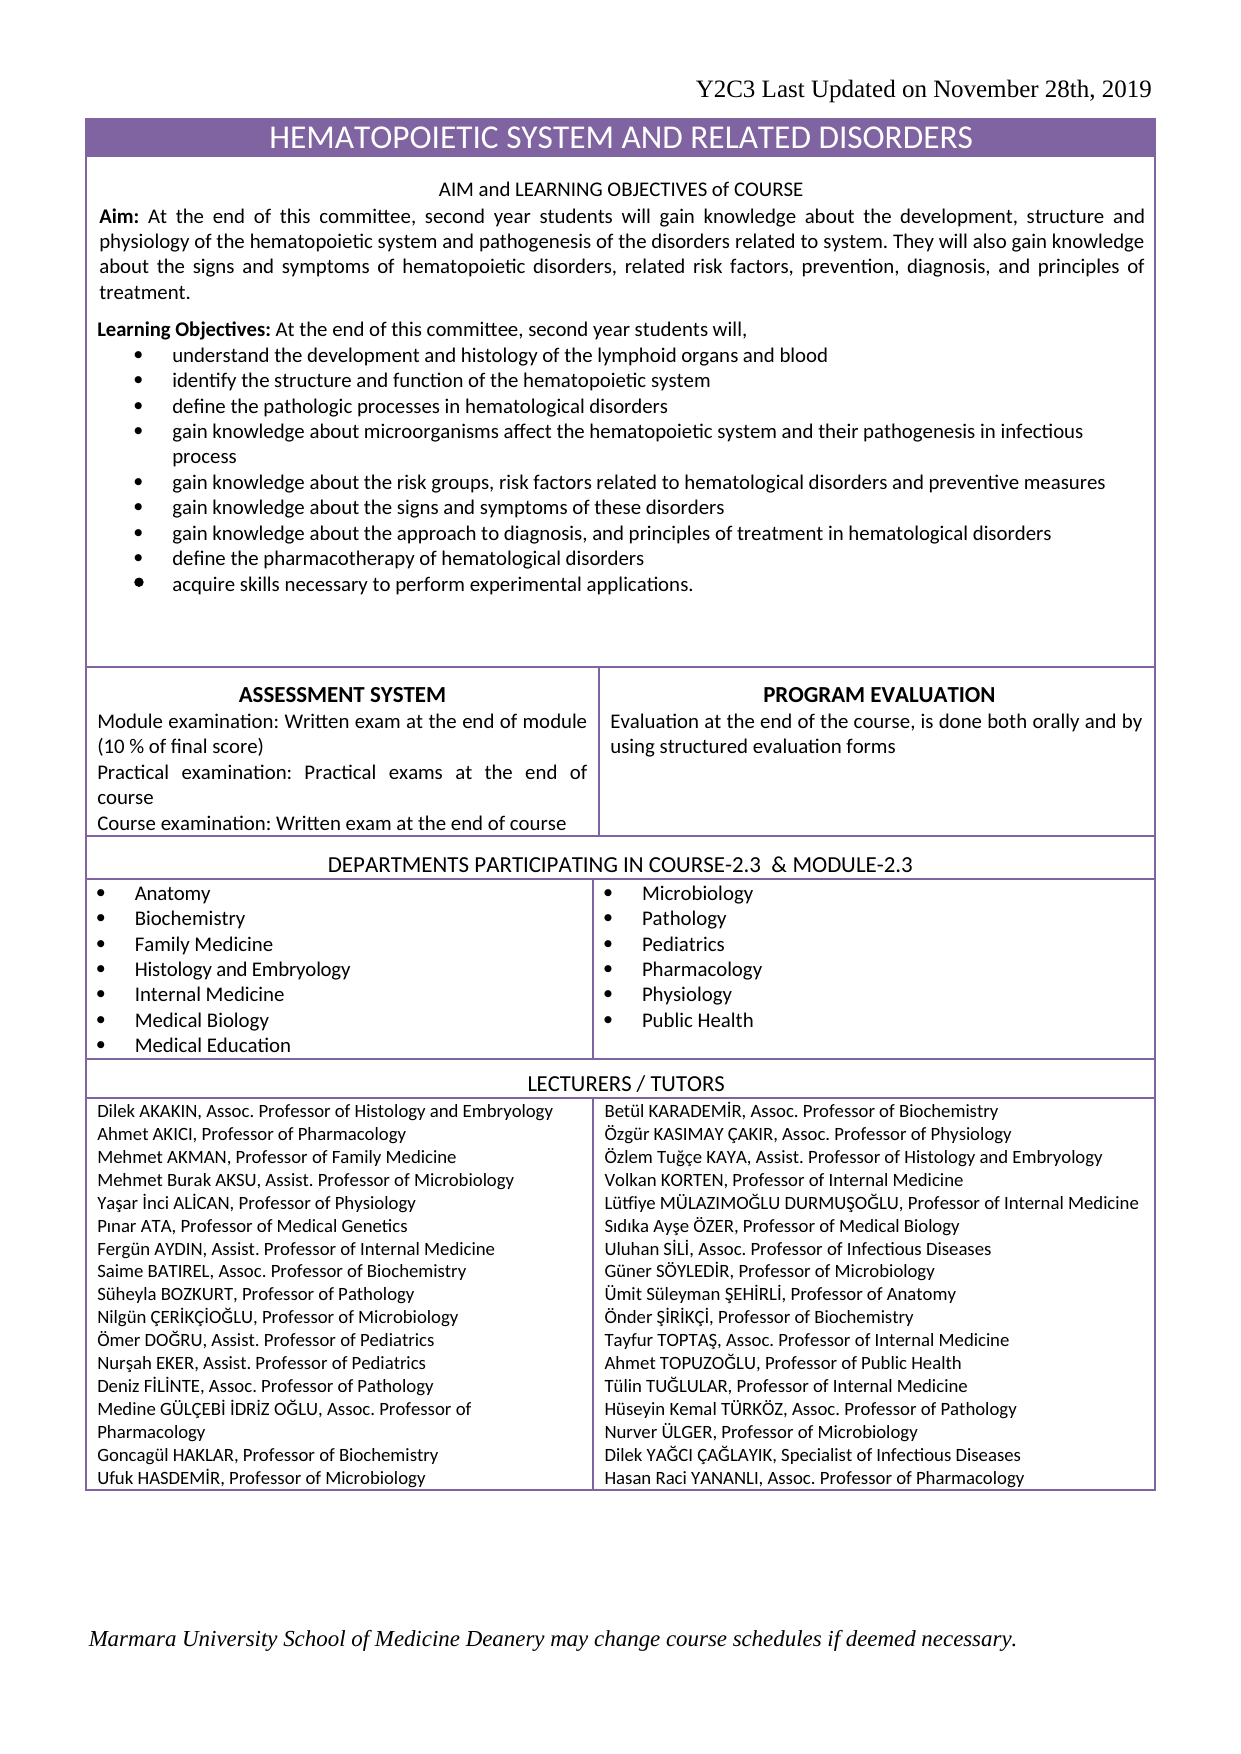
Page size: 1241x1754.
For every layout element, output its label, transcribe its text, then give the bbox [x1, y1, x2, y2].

table_header HEMATOPOIETIC SYSTEM AND RELATED DISORDERS [87, 120, 1154, 155]
table_cell ASSESSMENT SYSTEM Module examination: Written exam at the end of module (10 % of final score) Practical examination: Practical exams at the end of course Course examination: Written exam at the end of course [87, 668, 598, 835]
table_cell Microbiology Pathology Pediatrics Pharmacology Physiology Public Health [594, 880, 1154, 1058]
table_cell DEPARTMENTS PARTICIPATING IN COURSE-2.3 & MODULE-2.3 [87, 837, 1154, 878]
table_cell PROGRAM EVALUATION Evaluation at the end of the course, is done both orally and by using structured evaluation forms [600, 668, 1154, 835]
table_cell Betül KARADEMİR, Assoc. Professor of Biochemistry Özgür KASIMAY ÇAKIR, Assoc. Professor of Physiology Özlem Tuğçe KAYA, Assist. Professor of Histology and Embryology Volkan KORTEN, Professor of Internal Medicine Lütfiye MÜLAZIMOĞLU DURMUŞOĞLU, Professor of Internal Medicine Sıdıka Ayşe ÖZER, Professor of Medical Biology Uluhan SİLİ, Assoc. Professor of Infectious Diseases Güner SÖYLEDİR, Professor of Microbiology Ümit Süleyman ŞEHİRLİ, Professor of Anatomy Önder ŞİRİKÇİ, Professor of Biochemistry Tayfur TOPTAŞ, Assoc. Professor of Internal Medicine Ahmet TOPUZOĞLU, Professor of Public Health Tülin TUĞLULAR, Professor of Internal Medicine Hüseyin Kemal TÜRKÖZ, Assoc. Professor of Pathology Nurver ÜLGER, Professor of Microbiology Dilek YAĞCI ÇAĞLAYIK, Specialist of Infectious Diseases Hasan Raci YANANLI, Assoc. Professor of Pharmacology [594, 1099, 1154, 1489]
table_cell Dilek AKAKIN, Assoc. Professor of Histology and Embryology Ahmet AKICI, Professor of Pharmacology Mehmet AKMAN, Professor of Family Medicine Mehmet Burak AKSU, Assist. Professor of Microbiology Yaşar İnci ALİCAN, Professor of Physiology Pınar ATA, Professor of Medical Genetics Fergün AYDIN, Assist. Professor of Internal Medicine Saime BATIREL, Assoc. Professor of Biochemistry Süheyla BOZKURT, Professor of Pathology Nilgün ÇERİKÇİOĞLU, Professor of Microbiology Ömer DOĞRU, Assist. Professor of Pediatrics Nurşah EKER, Assist. Professor of Pediatrics Deniz FİLİNTE, Assoc. Professor of Pathology Medine GÜLÇEBİ İDRİZ OĞLU, Assoc. Professor of Pharmacology Goncagül HAKLAR, Professor of Biochemistry Ufuk HASDEMİR, Professor of Microbiology [87, 1099, 592, 1489]
table_cell Anatomy Biochemistry Family Medicine Histology and Embryology Internal Medicine Medical Biology Medical Education [87, 880, 592, 1058]
table_cell LECTURERS / TUTORS [87, 1060, 1154, 1097]
table_cell AIM and LEARNING OBJECTIVES of COURSE Aim: At the end of this committee, second year students will gain knowledge about the development, structure and physiology of the hematopoietic system and pathogenesis of the disorders related to system. They will also gain knowledge about the signs and symptoms of hematopoietic disorders, related risk factors, prevention, diagnosis, and principles of treatment. Learning Objectives: At the end of this committee, second year students will, understand the development and histology of the lymphoid organs and blood identify the structure and function of the hematopoietic system define the pathologic processes in hematological disorders gain knowledge about microorganisms affect the hematopoietic system and their pathogenesis in infectious process gain knowledge about the risk groups, risk factors related to hematological disorders and preventive measures gain knowledge about the signs and symptoms of these disorders gain knowledge about the approach to diagnosis, and principles of treatment in hematological disorders define the pharmacotherapy of hematological disorders acquire skills necessary to perform experimental applications. [87, 157, 1154, 666]
